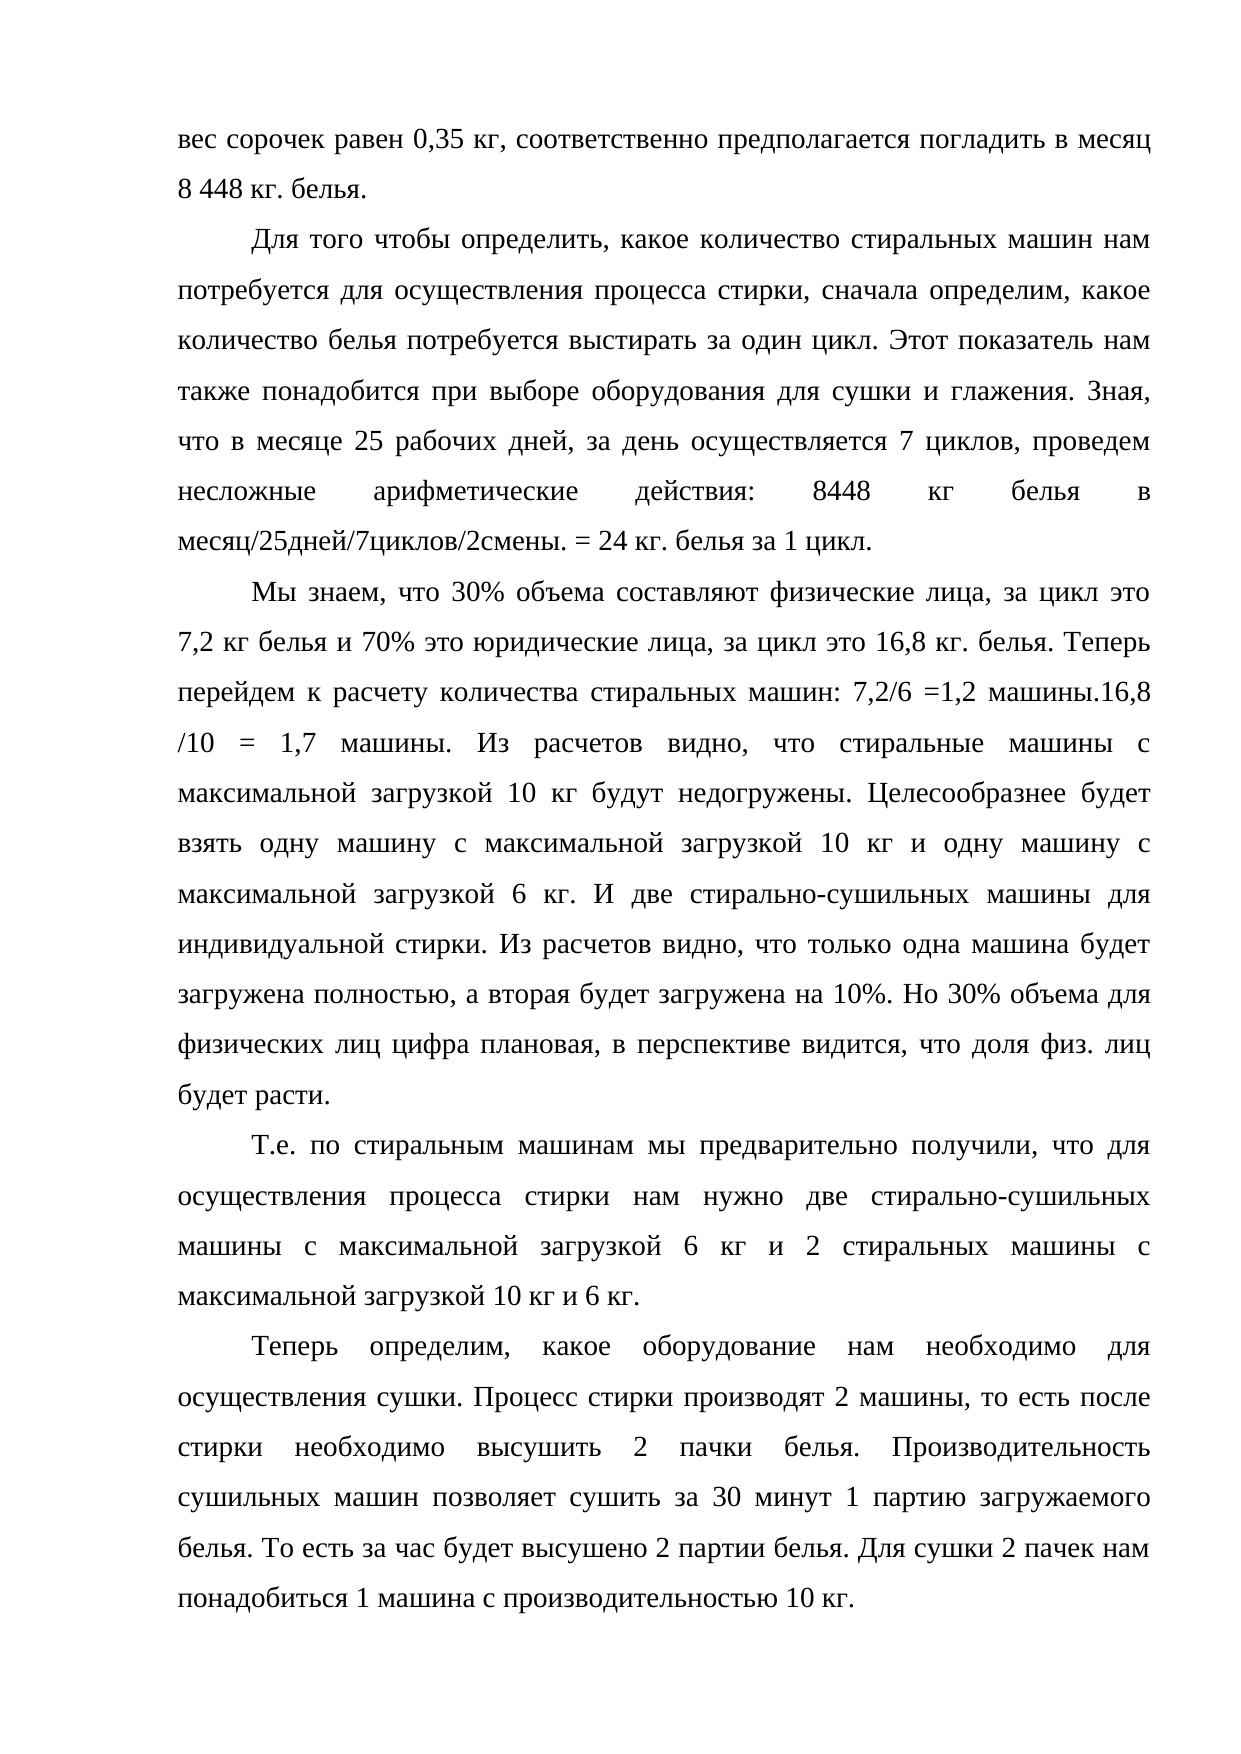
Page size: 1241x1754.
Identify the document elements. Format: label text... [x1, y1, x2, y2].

text Теперь определим, какое оборудование нам необходимо для осуществления сушки. Процесс стирки производят 2 машины, то есть после стирки необходимо высушить 2 пачки белья. Производительность сушильных машин позволяет сушить за 30 минут 1 партию загружаемого белья. То есть за час будет высушено 2 партии белья. Для сушки 2 пачек нам понадобиться 1 машина с производительностью . [177, 1328, 1152, 1614]
text Т.е. по стиральным машинам мы предварительно получили, что для осуществления процесса стирки нам нужно две стирально-сушильных машины с максимальной загрузкой и 2 стиральных машины с максимальной загрузкой и . [177, 1127, 1152, 1312]
text Мы знаем, что 30% объема составляют физические лица, за цикл это белья и 70% это юридические лица, за цикл это . белья. Теперь перейдем к расчету количества стиральных машин: 7,2/6 =1,2 машины.16,8 /10 = 1,7 машины. Из расчетов видно, что стиральные машины с максимальной загрузкой будут недогружены. Целесообразнее будет взять одну машину с максимальной загрузкой и одну машину с максимальной загрузкой . И две стирально-сушильных машины для индивидуальной стирки. Из расчетов видно, что только одна машина будет загружена полностью, а вторая будет загружена на 10%. Но 30% объема для физических лиц цифра плановая, в перспективе видится, что доля физ. лиц будет расти. [177, 574, 1152, 1111]
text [177, 121, 1152, 205]
text Для того чтобы определить, какое количество стиральных машин нам потребуется для осуществления процесса стирки, сначала определим, какое количество белья потребуется выстирать за один цикл. Этот показатель нам также понадобится при выборе оборудования для сушки и глажения. Зная, что в месяце 25 рабочих дней, за день осуществляется 7 циклов, проведем несложные арифметические действия: белья в месяц/25дней/7циклов/2смены. = . белья за 1 цикл. [177, 222, 1152, 557]
